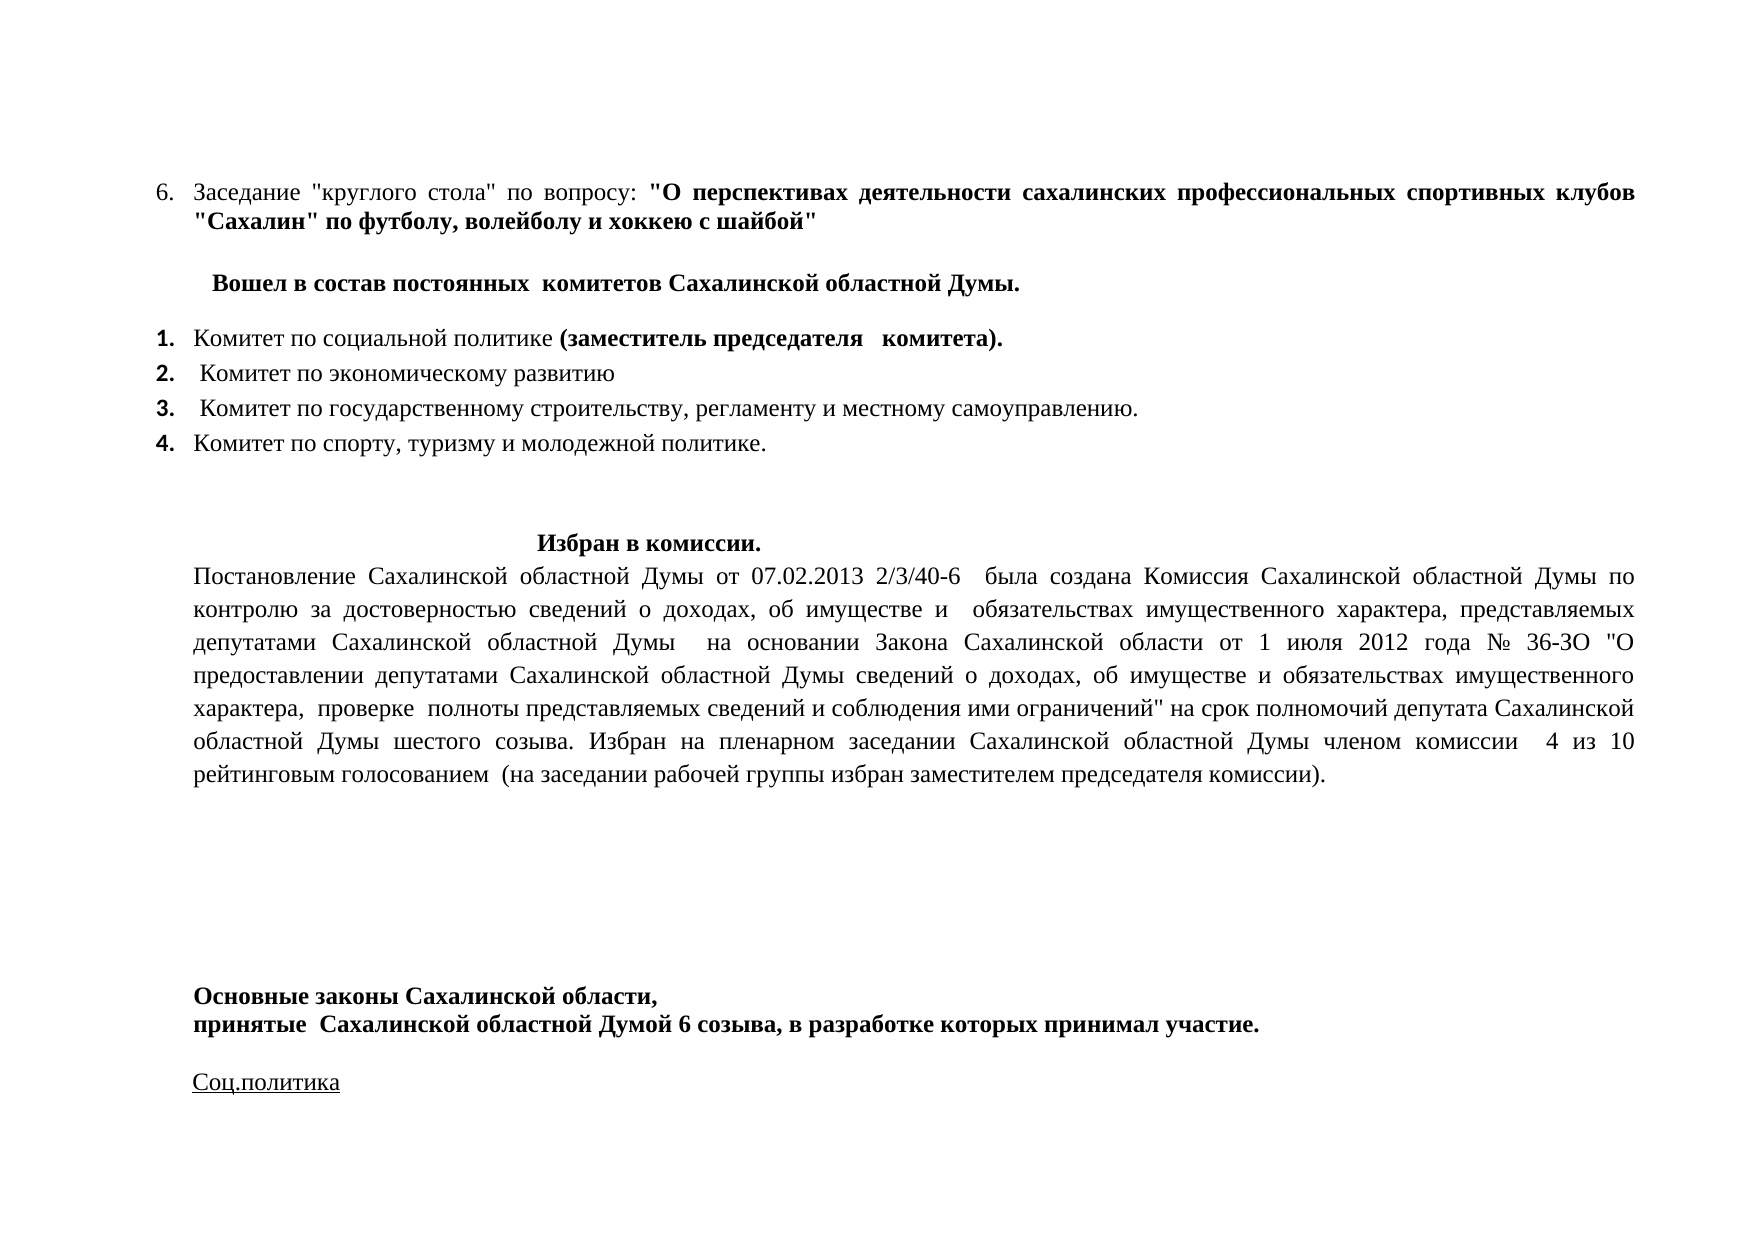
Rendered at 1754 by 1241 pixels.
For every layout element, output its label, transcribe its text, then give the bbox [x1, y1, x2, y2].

text принятые Сахалинской областной Думой 6 созыва, в разработке которых принимал участие. [193, 1009, 1636, 1038]
list Комитет по государственному строительству, регламенту и местному самоуправлению. [156, 392, 1636, 423]
list Комитет по экономическому развитию [156, 357, 1636, 388]
text Избран в комиссии. [193, 528, 1636, 557]
list Заседание "круглого стола" по вопросу: "О перспективах деятельности сахалинских профессиональных спортивных клубов "Сахалин" по футболу, волейболу и хоккею с шайбой" [156, 177, 1636, 235]
list Комитет по спорту, туризму и молодежной политике. [156, 427, 1636, 458]
text Постановление Сахалинской областной Думы от 07.02.2013 2/3/40-6 была создана Комиссия Сахалинской областной Думы по контролю за достоверностью сведений о доходах, об имуществе и обязательствах имущественного характера, представляемых депутатами Сахалинской областной Думы на основании Закона Сахалинской области от 1 июля 2012 года № 36-ЗО "О предоставлении депутатами Сахалинской областной Думы сведений о доходах, об имуществе и обязательствах имущественного характера, проверке полноты представляемых сведений и соблюдения ими ограничений" на срок полномочий депутата Сахалинской областной Думы шестого созыва. Избран на пленарном заседании Сахалинской областной Думы членом комиссии 4 из 10 рейтинговым голосованием (на заседании рабочей группы избран заместителем председателя комиссии). [193, 561, 1636, 788]
text Соц.политика [118, 1067, 1636, 1096]
text Вошел в состав постоянных комитетов Сахалинской областной Думы. [156, 268, 1636, 297]
text Основные законы Сахалинской области, [193, 981, 1636, 1009]
list Комитет по социальной политике (заместитель председателя комитета). [156, 322, 1636, 353]
